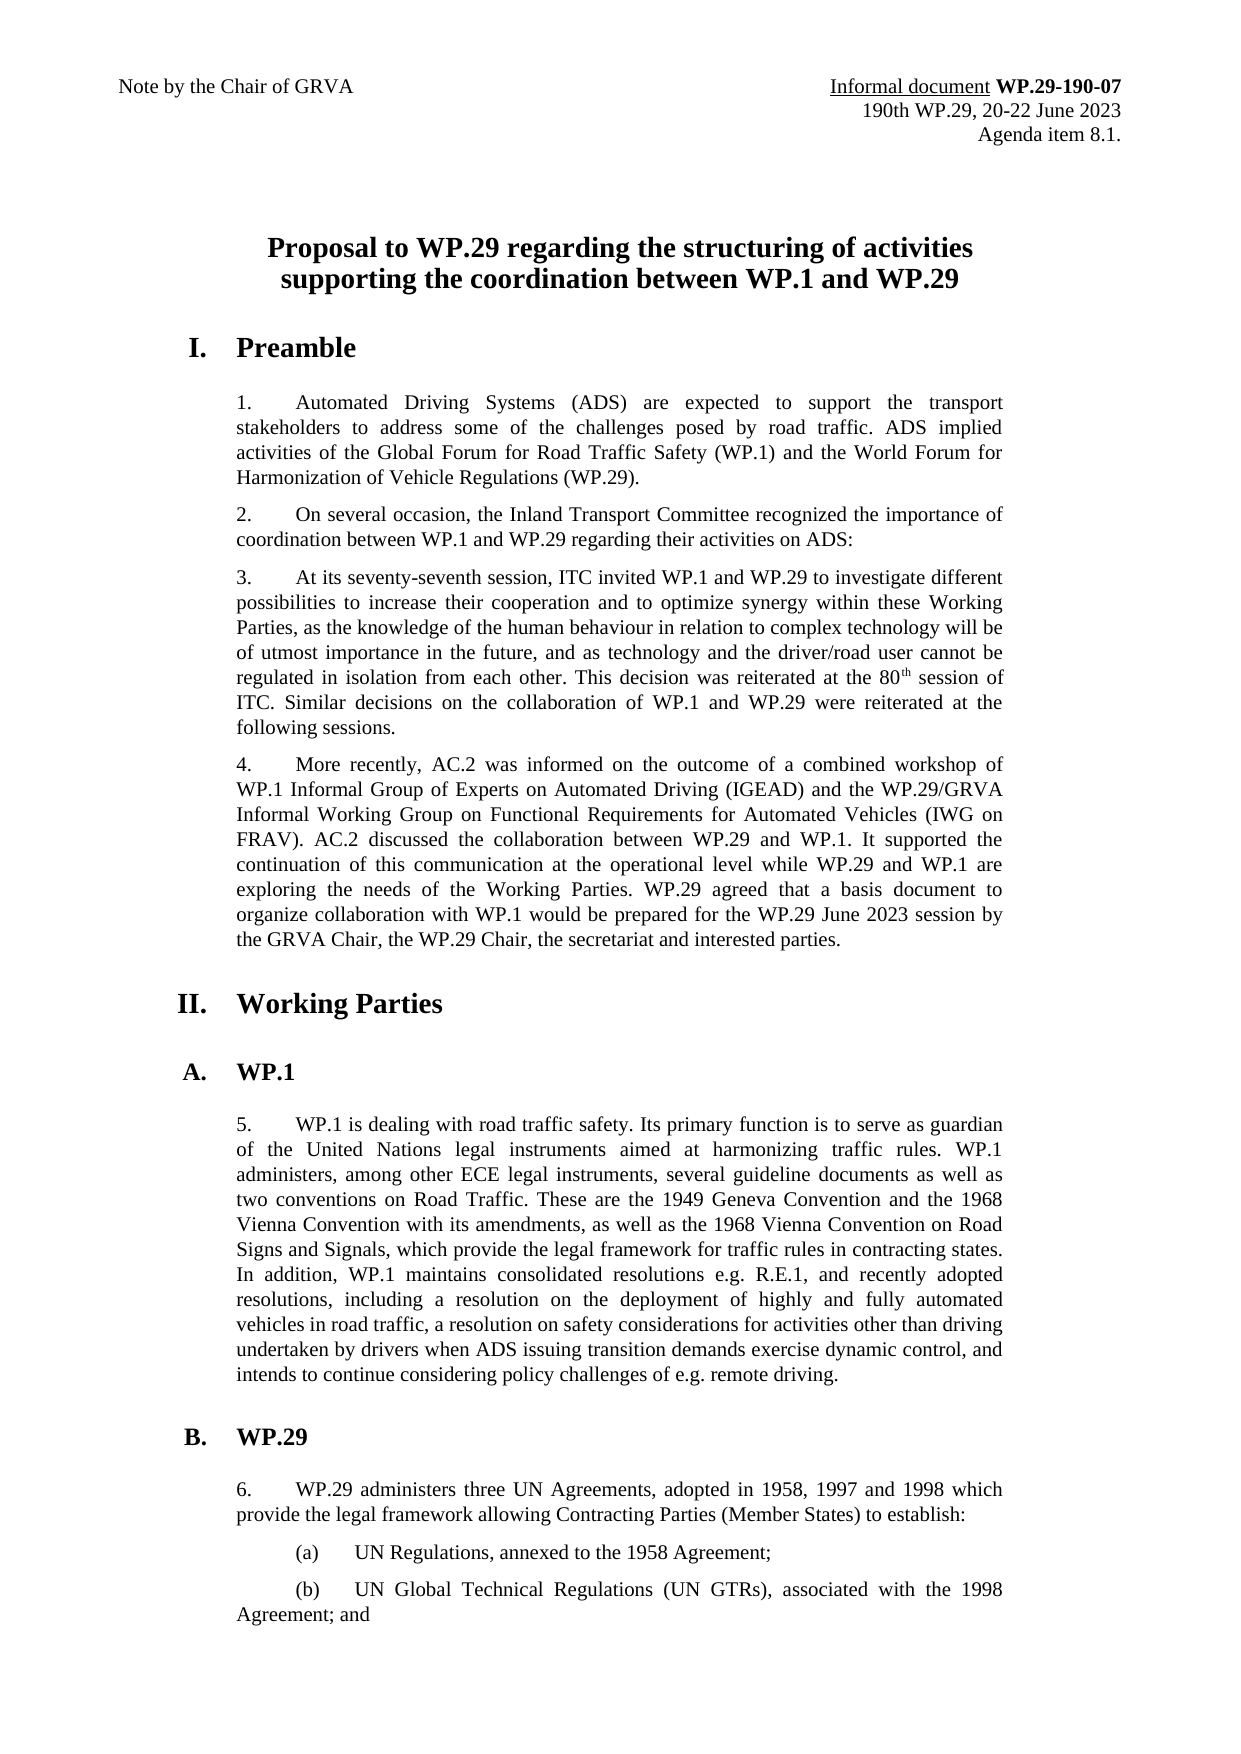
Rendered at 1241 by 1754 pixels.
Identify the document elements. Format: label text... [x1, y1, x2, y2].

text II. Working Parties [118, 989, 1004, 1020]
text B. WP.29 [118, 1423, 1004, 1451]
text 3. At its seventy-seventh session, ITC invited WP.1 and WP.29 to investigate different possibilities to increase their cooperation and to optimize synergy within these Working Parties, as the knowledge of the human behaviour in relation to complex technology will be of utmost importance in the future, and as technology and the driver/road user cannot be regulated in isolation from each other. This decision was reiterated at the 80th session of ITC. Similar decisions on the collaboration of WP.1 and WP.29 were reiterated at the following sessions. [236, 564, 1004, 739]
text Proposal to WP.29 regarding the structuring of activities supporting the coordination between WP.1 and WP.29 [236, 232, 1004, 295]
text I. Preamble [118, 332, 1004, 364]
text (a) UN Regulations, annexed to the 1958 Agreement; [236, 1539, 1004, 1564]
text A. WP.1 [118, 1057, 1004, 1086]
text 4. More recently, AC.2 was informed on the outcome of a combined workshop of WP.1 Informal Group of Experts on Automated Driving (IGEAD) and the WP.29/GRVA Informal Working Group on Functional Requirements for Automated Vehicles (IWG on FRAV). AC.2 discussed the collaboration between WP.29 and WP.1. It supported the continuation of this communication at the operational level while WP.29 and WP.1 are exploring the needs of the Working Parties. WP.29 agreed that a basis document to organize collaboration with WP.1 would be prepared for the WP.29 June 2023 session by the GRVA Chair, the WP.29 Chair, the secretariat and interested parties. [236, 751, 1004, 951]
text 6. WP.29 administers three UN Agreements, adopted in 1958, 1997 and 1998 which provide the legal framework allowing Contracting Parties (Member States) to establish: [236, 1476, 1004, 1526]
text (b) UN Global Technical Regulations (UN GTRs), associated with the 1998 Agreement; and [236, 1576, 1004, 1626]
text 2. On several occasion, the Inland Transport Committee recognized the importance of coordination between WP.1 and WP.29 regarding their activities on ADS: [236, 501, 1004, 551]
text 1. Automated Driving Systems (ADS) are expected to support the transport stakeholders to address some of the challenges posed by road traffic. ADS implied activities of the Global Forum for Road Traffic Safety (WP.1) and the World Forum for Harmonization of Vehicle Regulations (WP.29). [236, 389, 1004, 489]
text 5. WP.1 is dealing with road traffic safety. Its primary function is to serve as guardian of the United Nations legal instruments aimed at harmonizing traffic rules. WP.1 administers, among other ECE legal instruments, several guideline documents as well as two conventions on Road Traffic. These are the 1949 Geneva Convention and the 1968 Vienna Convention with its amendments, as well as the 1968 Vienna Convention on Road Signs and Signals, which provide the legal framework for traffic rules in contracting states. In addition, WP.1 maintains consolidated resolutions e.g. R.E.1, and recently adopted resolutions, including a resolution on the deployment of highly and fully automated vehicles in road traffic, a resolution on safety considerations for activities other than driving undertaken by drivers when ADS issuing transition demands exercise dynamic control, and intends to continue considering policy challenges of e.g. remote driving. [236, 1111, 1004, 1386]
